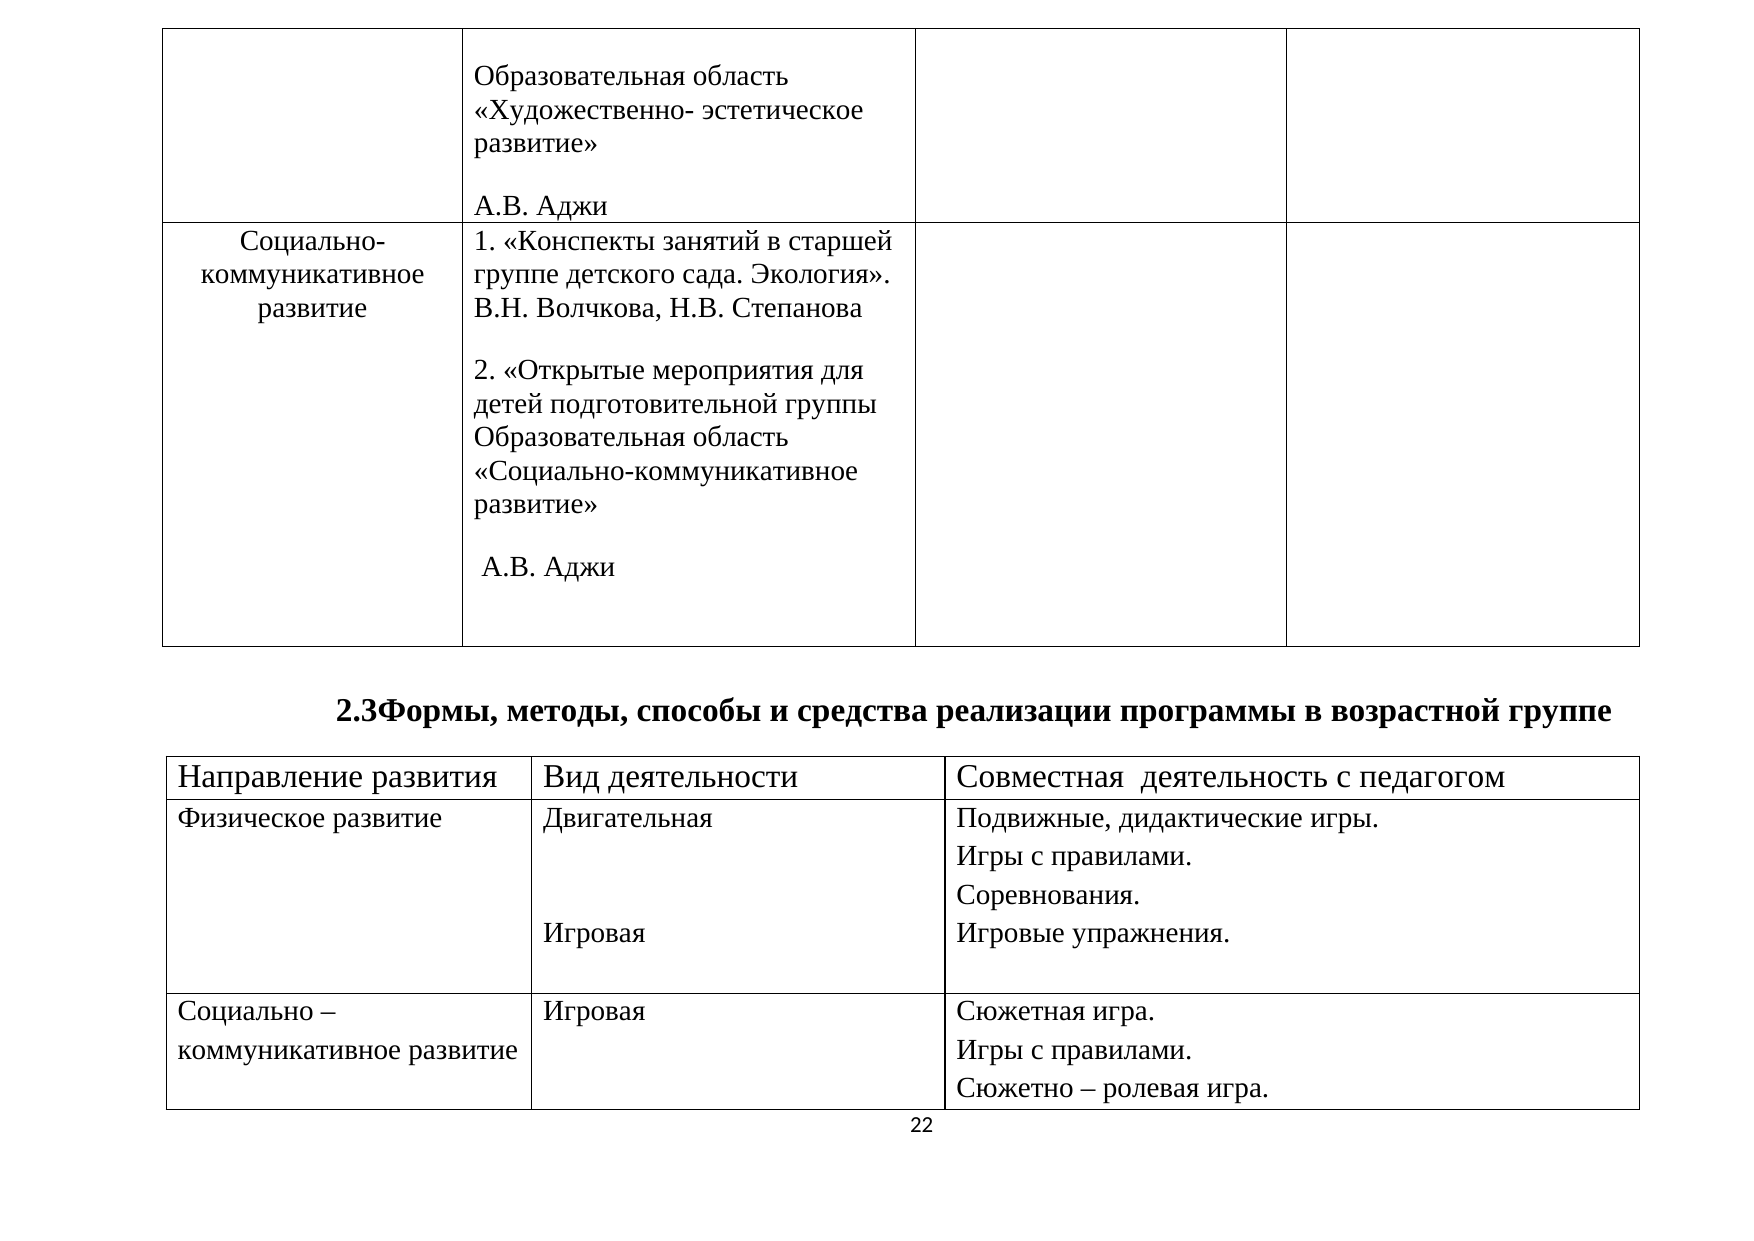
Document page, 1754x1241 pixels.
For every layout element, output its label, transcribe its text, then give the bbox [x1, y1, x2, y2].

table_cell [916, 29, 1286, 222]
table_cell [946, 994, 1639, 1109]
table_cell [916, 223, 1286, 646]
table_cell Подвижные, дидактические игры. Игры с правилами. Соревнования. Игровые упражнения. [946, 800, 1639, 992]
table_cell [167, 994, 531, 1109]
table_header Направление развития [167, 757, 531, 799]
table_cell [163, 29, 462, 222]
table_cell Социально-коммуникативное развитие [163, 223, 462, 646]
table_header Вид деятельности [532, 757, 944, 799]
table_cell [463, 29, 915, 222]
table_header Совместная деятельность с педагогом [946, 757, 1639, 799]
table_cell Двигательная Игровая [532, 800, 944, 992]
table_cell 1. «Конспекты занятий в старшей группе детского сада. Экология». В.Н. Волчкова, Н.В. Степанова 2. «Открытые мероприятия для детей подготовительной группы Образовательная область «Социально-коммуникативное развитие» А.В. Аджи [463, 223, 915, 646]
table_cell [1287, 223, 1639, 646]
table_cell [532, 994, 944, 1109]
list 2.3Формы, методы, способы и средства реализации программы в возрастной группе [177, 691, 1665, 729]
table_cell [1287, 29, 1639, 222]
table_cell Физическое развитие [167, 800, 531, 992]
